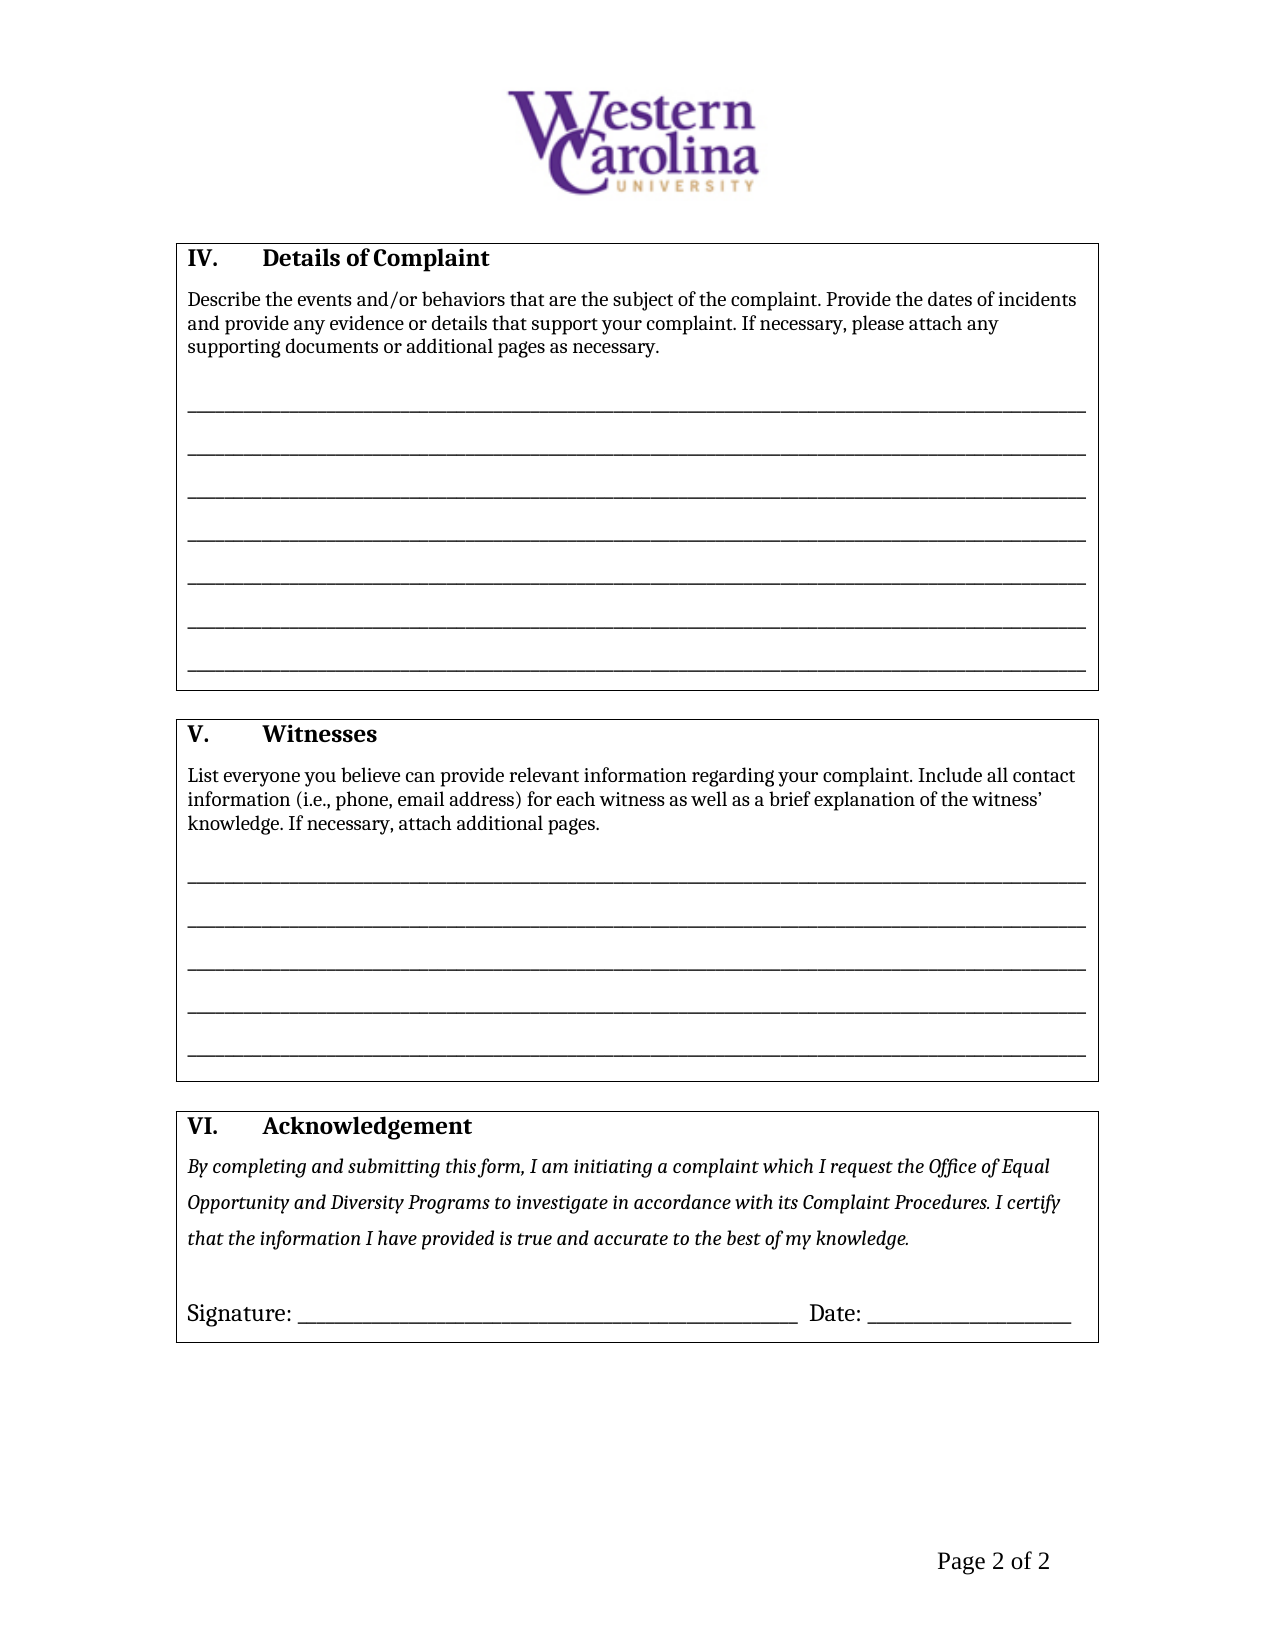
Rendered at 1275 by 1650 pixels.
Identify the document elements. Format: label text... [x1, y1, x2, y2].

table_header Witnesses List everyone you believe can provide relevant information regarding your complaint. Include all contact information (i.e., phone, email address) for each witness as well as a brief explanation of the witness’ knowledge. If necessary, attach additional pages. _________________________________________________________________________________________________ ____________________________________________________________________________________________________________________________________________________________________________________________________________________________________________________________________________________________________________________________________________________________________________________________________ [177, 720, 1098, 1081]
picture [446, 75, 829, 215]
table_header Details of Complaint Describe the events and/or behaviors that are the subject of the complaint. Provide the dates of incidents and provide any evidence or details that support your complaint. If necessary, please attach any supporting documents or additional pages as necessary. _____________________________________________________________________________________________________________________________________________________________________________________________________________________________________________________________________________________________________________________________________________________________________________________________________________________________________________________________________________________________________ _________________________________________________________________________________________________ _________________________________________________________________________________________________ [177, 244, 1098, 689]
table_header Acknowledgement By completing and submitting this form, I am initiating a complaint which I request the Office of Equal Opportunity and Diversity Programs to investigate in accordance with its Complaint Procedures. I certify that the information I have provided is true and accurate to the best of my knowledge. Signature: ______________________________________________________ Date: ______________________ [177, 1112, 1098, 1342]
